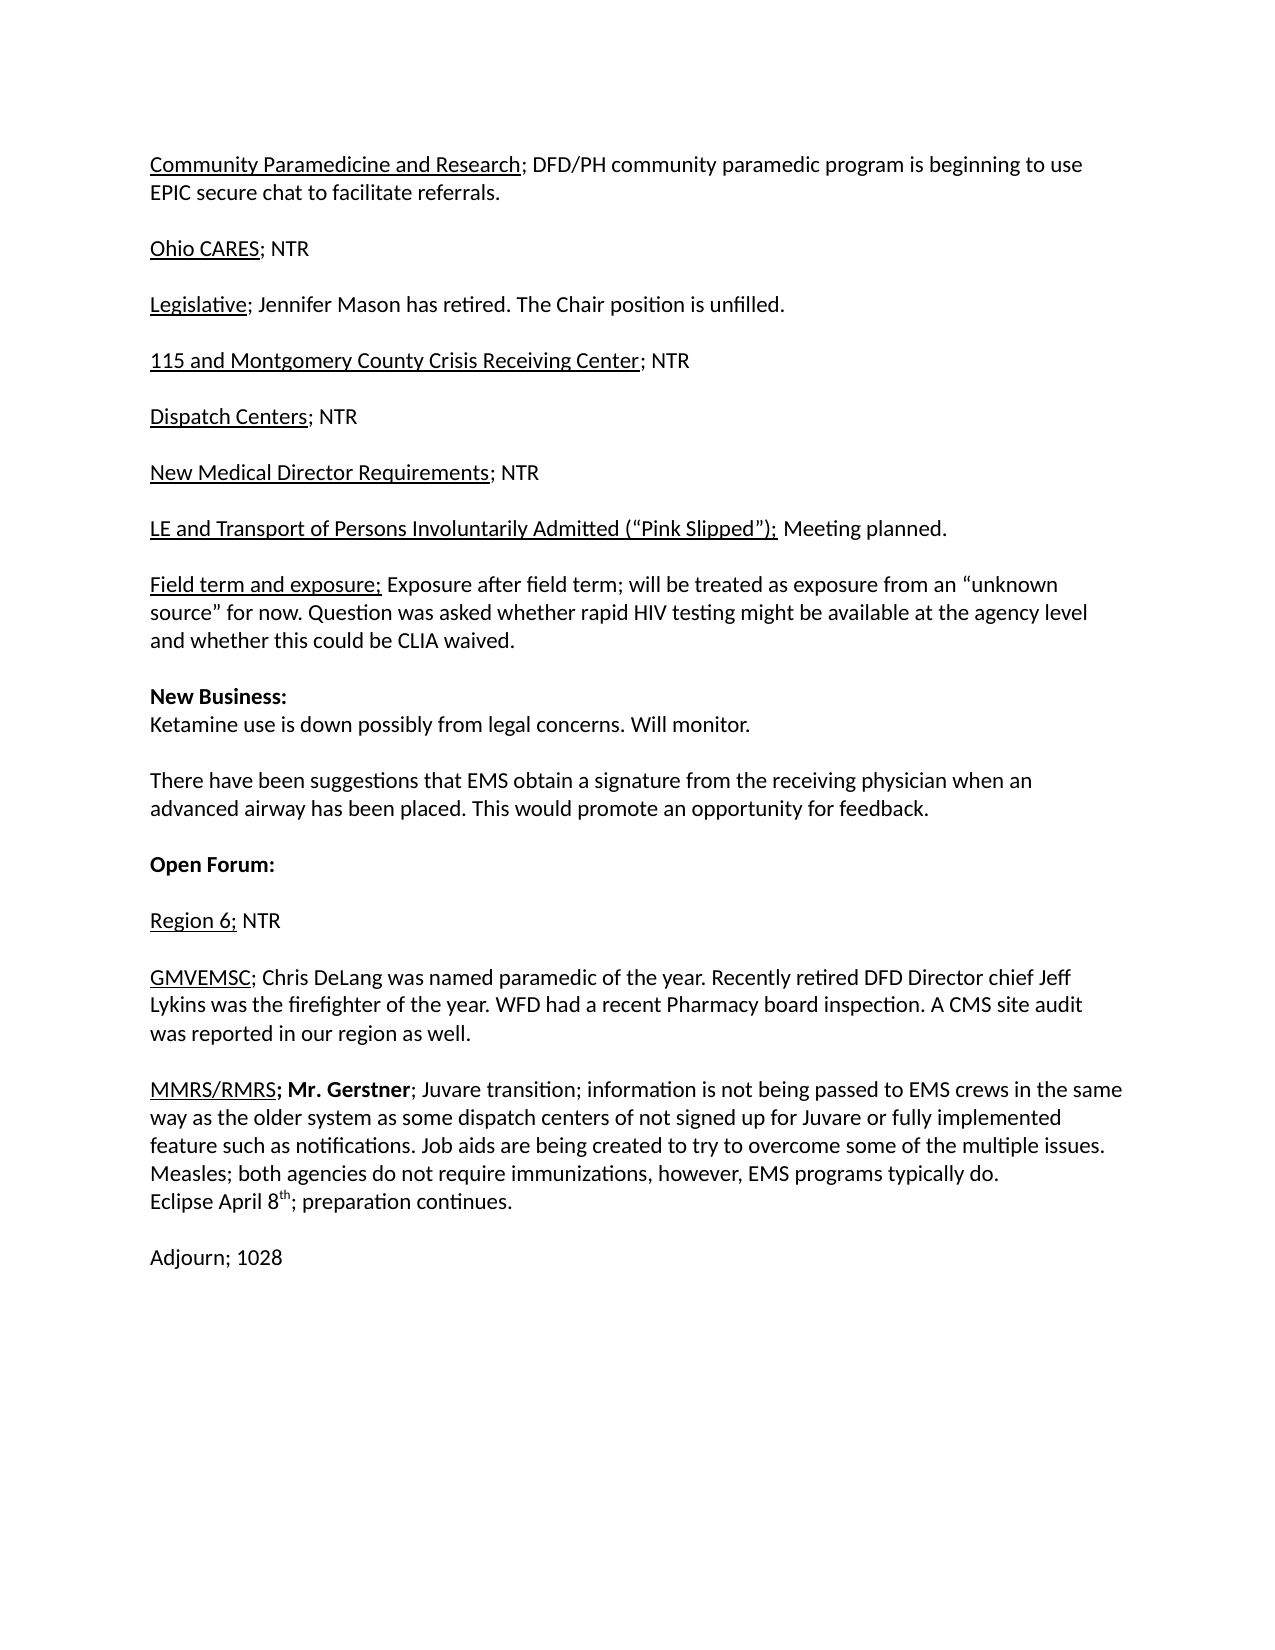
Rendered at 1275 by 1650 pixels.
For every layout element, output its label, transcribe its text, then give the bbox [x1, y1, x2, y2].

text There have been suggestions that EMS obtain a signature from the receiving physician when an advanced airway has been placed. This would promote an opportunity for feedback. [150, 766, 1125, 822]
text Eclipse April 8th; preparation continues. [150, 1187, 1125, 1215]
text Ketamine use is down possibly from legal concerns. Will monitor. [150, 710, 1125, 738]
text New Medical Director Requirements; NTR [150, 458, 1125, 486]
text Legislative; Jennifer Mason has retired. The Chair position is unfilled. [150, 290, 1125, 318]
text Dispatch Centers; NTR [150, 402, 1125, 430]
text GMVEMSC; Chris DeLang was named paramedic of the year. Recently retired DFD Director chief Jeff Lykins was the firefighter of the year. WFD had a recent Pharmacy board inspection. A CMS site audit was reported in our region as well. [150, 963, 1125, 1047]
text Open Forum: [150, 851, 1125, 878]
text Adjourn; 1028 [150, 1243, 1125, 1271]
text Region 6; NTR [150, 907, 1125, 934]
text Field term and exposure; Exposure after field term; will be treated as exposure from an “unknown source” for now. Question was asked whether rapid HIV testing might be available at the agency level and whether this could be CLIA waived. [150, 570, 1125, 654]
text Community Paramedicine and Research; DFD/PH community paramedic program is beginning to use EPIC secure chat to facilitate referrals. [150, 150, 1125, 206]
text 115 and Montgomery County Crisis Receiving Center; NTR [150, 346, 1125, 374]
text New Business: [150, 682, 1125, 710]
text MMRS/RMRS; Mr. Gerstner; Juvare transition; information is not being passed to EMS crews in the same way as the older system as some dispatch centers of not signed up for Juvare or fully implemented feature such as notifications. Job aids are being created to try to overcome some of the multiple issues. Measles; both agencies do not require immunizations, however, EMS programs typically do. [150, 1075, 1125, 1187]
text Ohio CARES; NTR [150, 234, 1125, 262]
text LE and Transport of Persons Involuntarily Admitted (“Pink Slipped”); Meeting planned. [150, 514, 1125, 542]
